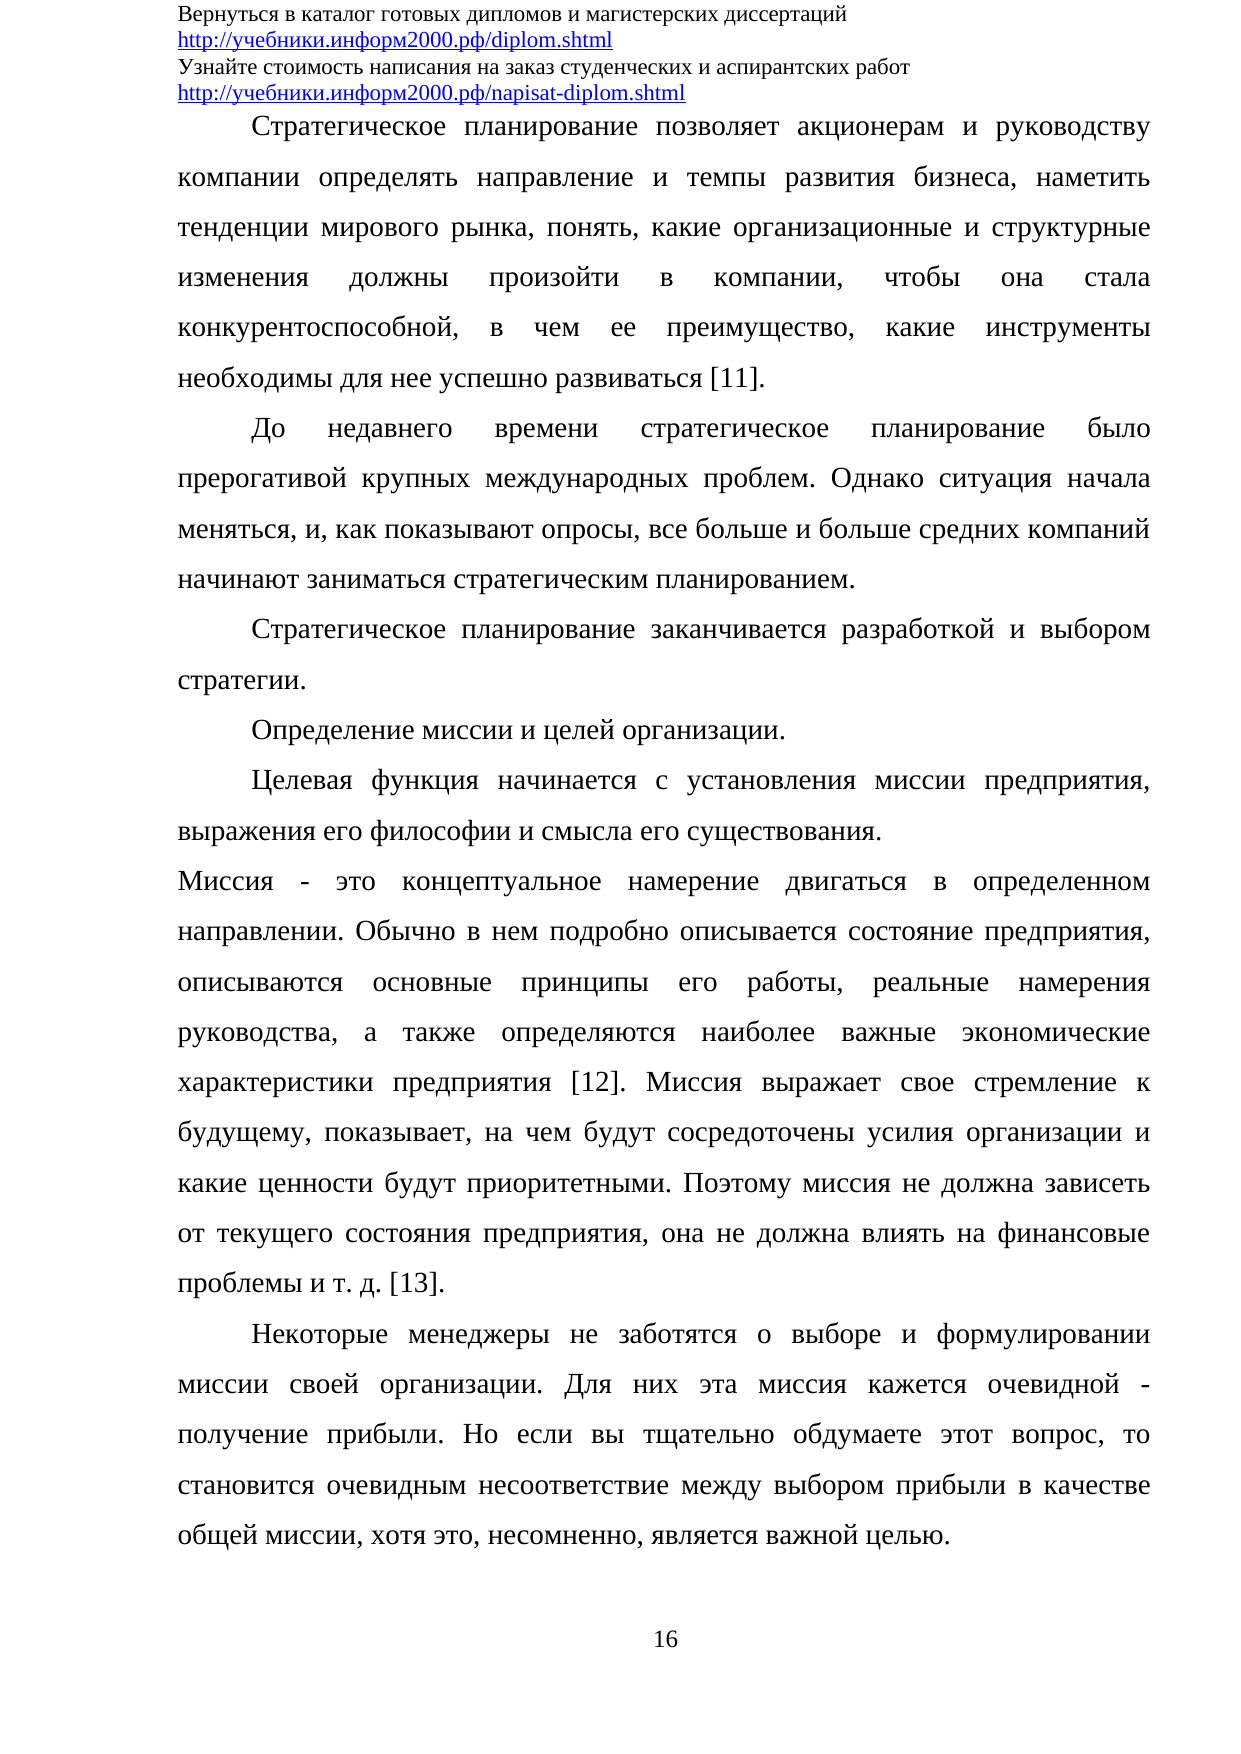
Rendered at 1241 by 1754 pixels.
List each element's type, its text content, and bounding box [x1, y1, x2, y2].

text Стратегическое планирование заканчивается разработкой и выбором стратегии. [177, 611, 1151, 695]
text Целевая функция начинается с установления миссии предприятия, выражения его философии и смысла его существования. [177, 762, 1151, 846]
text Некоторые менеджеры не заботятся о выборе и формулировании миссии своей организации. Для них эта миссия кажется очевидной - получение прибыли. Но если вы тщательно обдумаете этот вопрос, то становится очевидным несоответствие между выбором прибыли в качестве общей миссии, хотя это, несомненно, является важной целью. [177, 1316, 1151, 1551]
text До недавнего времени стратегическое планирование было прерогативой крупных международных проблем. Однако ситуация начала меняться, и, как показывают опросы, все больше и больше средних компаний начинают заниматься стратегическим планированием. [177, 410, 1151, 595]
text Стратегическое планирование позволяет акционерам и руководству компании определять направление и темпы развития бизнеса, наметить тенденции мирового рынка, понять, какие организационные и структурные изменения должны произойти в компании, чтобы она стала конкурентоспособной, в чем ее преимущество, какие инструменты необходимы для нее успешно развиваться [11]. [177, 108, 1151, 393]
text Определение миссии и целей организации. [177, 712, 1151, 746]
text Миссия - это концептуальное намерение двигаться в определенном направлении. Обычно в нем подробно описывается состояние предприятия, описываются основные принципы его работы, реальные намерения руководства, а также определяются наиболее важные экономические характеристики предприятия [12]. Миссия выражает свое стремление к будущему, показывает, на чем будут сосредоточены усилия организации и какие ценности будут приоритетными. Поэтому миссия не должна зависеть от текущего состояния предприятия, она не должна влиять на финансовые проблемы и т. д. [13]. [177, 863, 1151, 1299]
